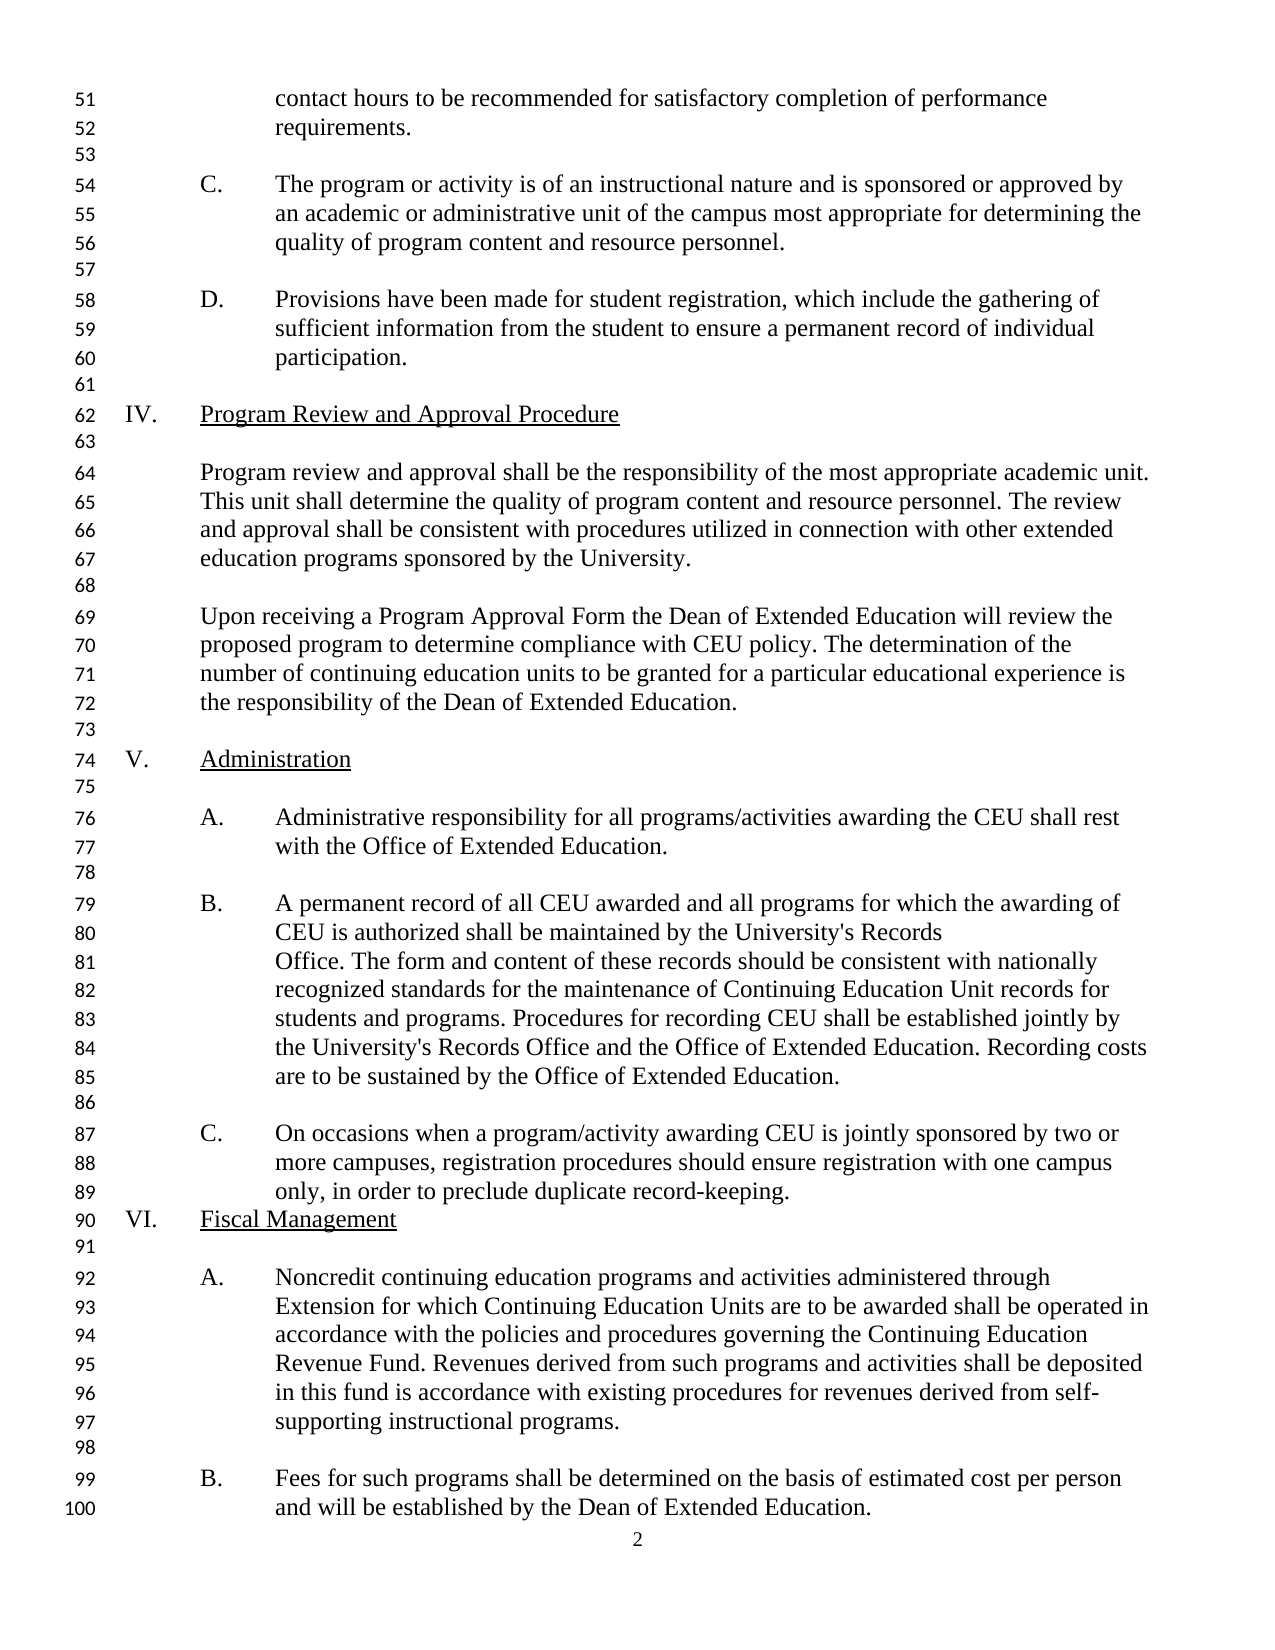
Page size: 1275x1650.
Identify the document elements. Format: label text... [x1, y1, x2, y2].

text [200, 83, 1150, 141]
text D. Provisions have been made for student registration, which include the gathering of sufficient information from the student to ensure a permanent record of individual participation. [200, 284, 1150, 371]
text A. Noncredit continuing education programs and activities administered through Extension for which Continuing Education Units are to be awarded shall be operated in accordance with the policies and procedures governing the Continuing Education Revenue Fund. Revenues derived from such programs and activities shall be deposited in this fund is accordance with existing procedures for revenues derived from self-supporting instructional programs. [200, 1262, 1150, 1434]
text IV. Program Review and Approval Procedure [125, 399, 1150, 428]
text V. Administration [125, 744, 1150, 773]
text A. Administrative responsibility for all programs/activities awarding the CEU shall rest with the Office of Extended Education. [200, 802, 1150, 859]
text VI. Fiscal Management [125, 1204, 1150, 1233]
text B. A permanent record of all CEU awarded and all programs for which the awarding of CEU is authorized shall be maintained by the University's Records [200, 888, 1150, 946]
text Upon receiving a Program Approval Form the Dean of Extended Education will review the proposed program to determine compliance with CEU policy. The determination of the number of continuing education units to be granted for a particular educational experience is the responsibility of the Dean of Extended Education. [200, 601, 1150, 716]
text B. Fees for such programs shall be determined on the basis of estimated cost per person and will be established by the Dean of Extended Education. [200, 1463, 1150, 1521]
text C. On occasions when a program/activity awarding CEU is jointly sponsored by two or more campuses, registration procedures should ensure registration with one campus only, in order to preclude duplicate record-keeping. [200, 1118, 1150, 1204]
text Program review and approval shall be the responsibility of the most appropriate academic unit. This unit shall determine the quality of program content and resource personnel. The review and approval shall be consistent with procedures utilized in connection with other extended education programs sponsored by the University. [200, 457, 1150, 572]
text Office. The form and content of these records should be consistent with nationally recognized standards for the maintenance of Continuing Education Unit records for students and programs. Procedures for recording CEU shall be established jointly by the University's Records Office and the Office of Extended Education. Recording costs are to be sustained by the Office of Extended Education. [275, 946, 1150, 1089]
text C. The program or activity is of an instructional nature and is sponsored or approved by an academic or administrative unit of the campus most appropriate for determining the quality of program content and resource personnel. [200, 169, 1150, 256]
